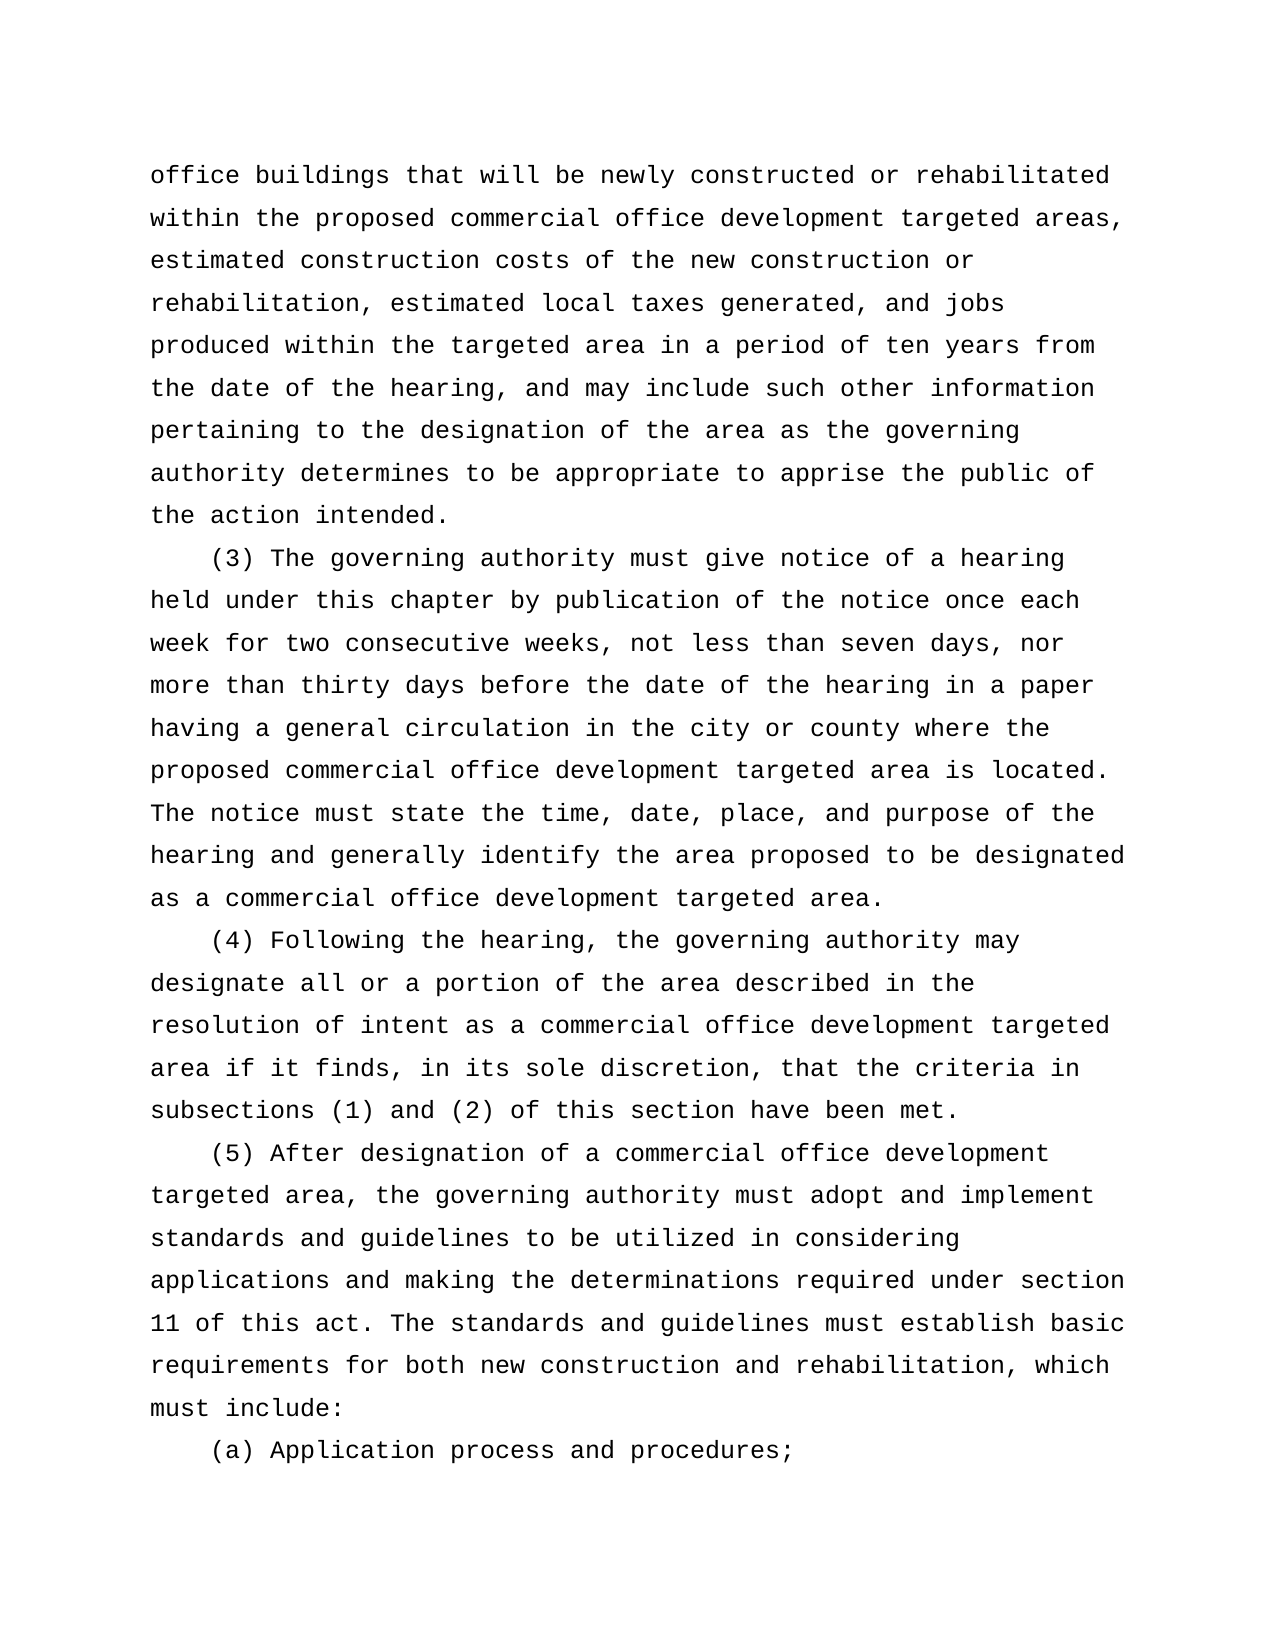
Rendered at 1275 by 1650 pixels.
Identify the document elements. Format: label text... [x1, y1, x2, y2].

text (a) Application process and procedures; [150, 1425, 1125, 1467]
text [150, 150, 1125, 532]
text (3) The governing authority must give notice of a hearing held under this chapter by publication of the notice once each week for two consecutive weeks, not less than seven days, nor more than thirty days before the date of the hearing in a paper having a general circulation in the city or county where the proposed commercial office development targeted area is located. The notice must state the time, date, place, and purpose of the hearing and generally identify the area proposed to be designated as a commercial office development targeted area. [150, 532, 1125, 915]
text (5) After designation of a commercial office development targeted area, the governing authority must adopt and implement standards and guidelines to be utilized in considering applications and making the determinations required under section 11 of this act. The standards and guidelines must establish basic requirements for both new construction and rehabilitation, which must include: [150, 1127, 1125, 1425]
text (4) Following the hearing, the governing authority may designate all or a portion of the area described in the resolution of intent as a commercial office development targeted area if it finds, in its sole discretion, that the criteria in subsections (1) and (2) of this section have been met. [150, 915, 1125, 1127]
